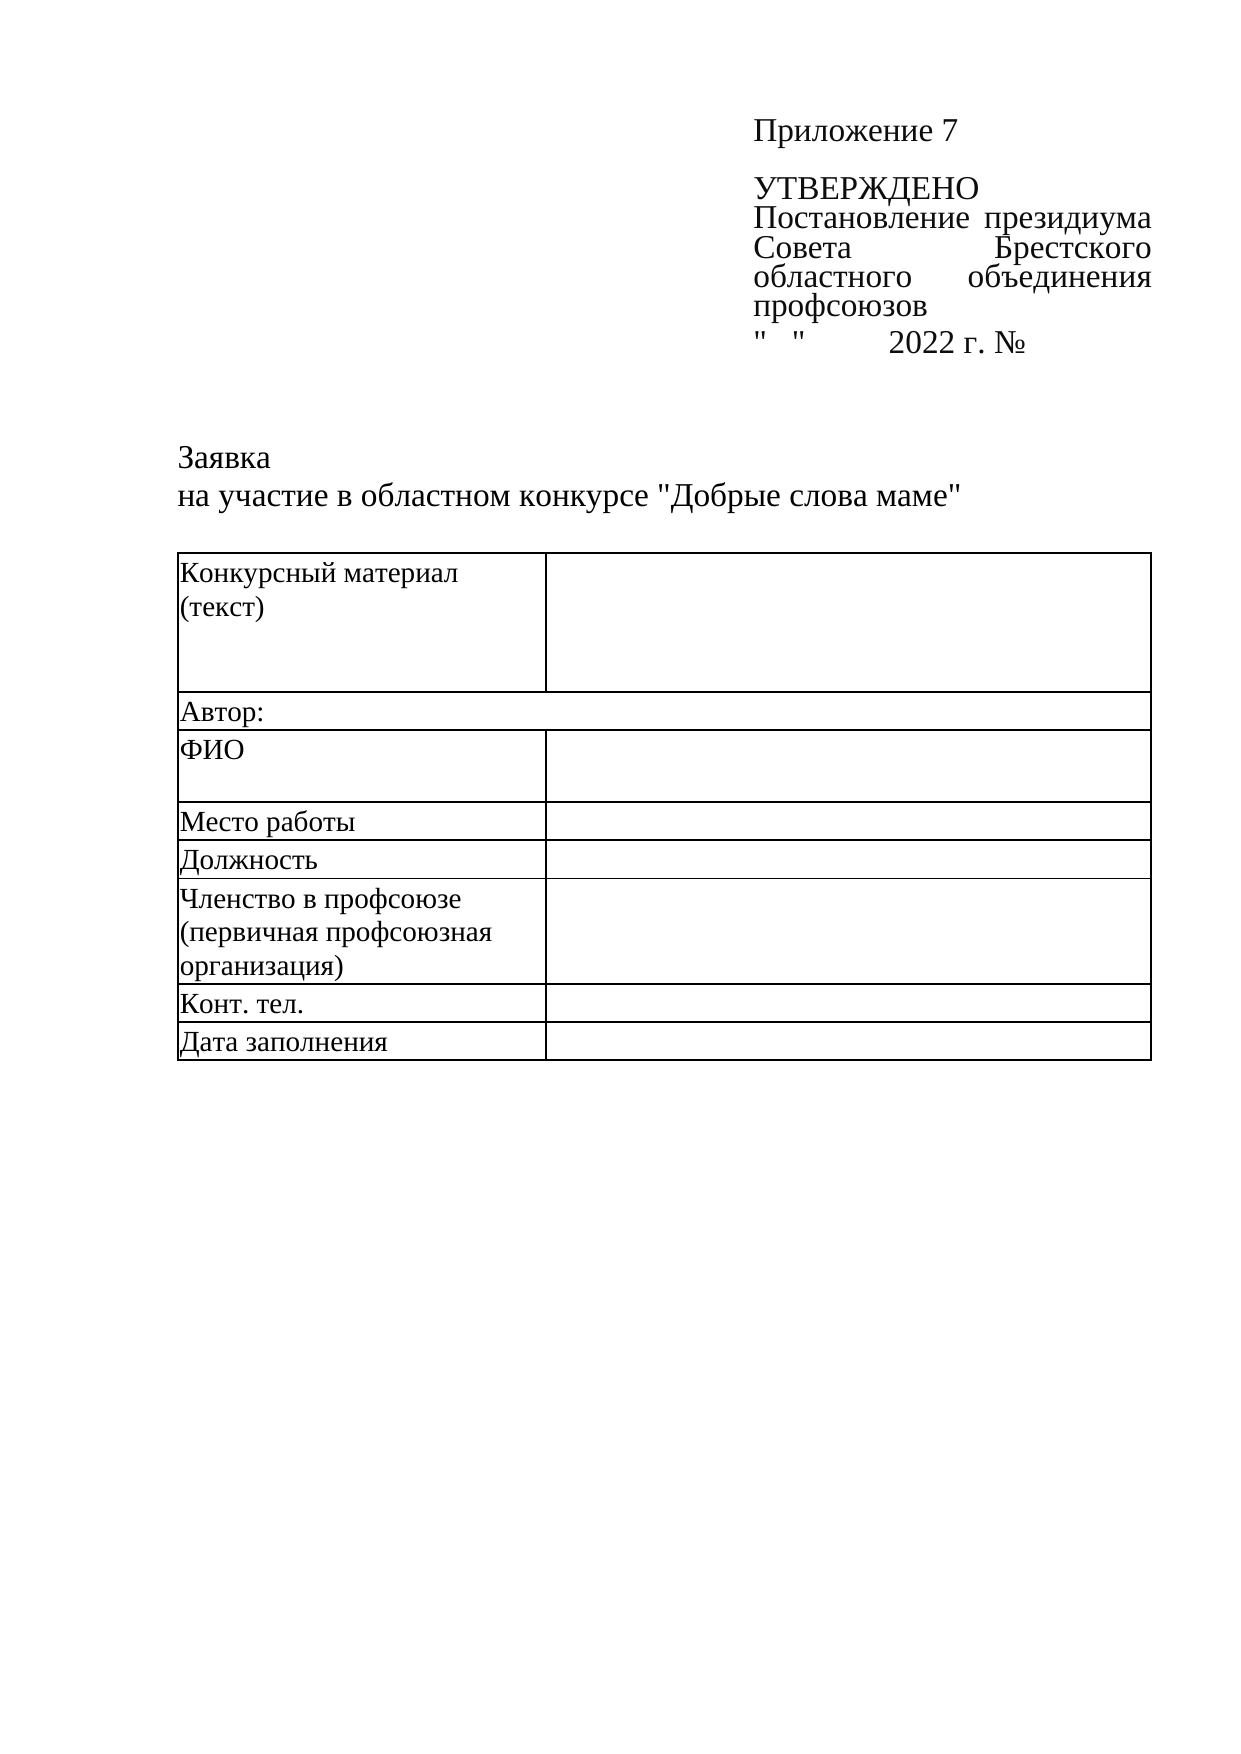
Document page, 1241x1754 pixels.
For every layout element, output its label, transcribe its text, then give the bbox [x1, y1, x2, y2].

table_cell Должность [179, 841, 545, 878]
table_cell [547, 879, 1150, 983]
text Постановление президиума Совета Брестского областного объединения профсоюзов [753, 206, 1152, 322]
table_cell Членство в профсоюзе (первичная профсоюзная организация) [179, 879, 545, 983]
table_cell Автор: [179, 693, 1150, 729]
text на участие в областном конкурсе "Добрые слова маме" [177, 476, 1152, 514]
table_cell Место работы [179, 803, 545, 839]
text Заявка [177, 437, 1152, 476]
table_header Конкурсный материал (текст) [179, 554, 545, 691]
table_cell [547, 841, 1150, 878]
table_cell Конт. тел. [179, 985, 545, 1021]
table_cell [547, 1023, 1150, 1059]
table_cell [547, 731, 1150, 801]
text " " 2022 г. № [753, 322, 1152, 361]
table_cell Дата заполнения [179, 1023, 545, 1059]
table_cell [547, 985, 1150, 1021]
table_cell ФИО [179, 731, 545, 801]
text Приложение 7 [753, 118, 1152, 147]
table_cell [547, 803, 1150, 839]
table_header [547, 554, 1150, 691]
text УТВЕРЖДЕНО [753, 176, 1152, 206]
